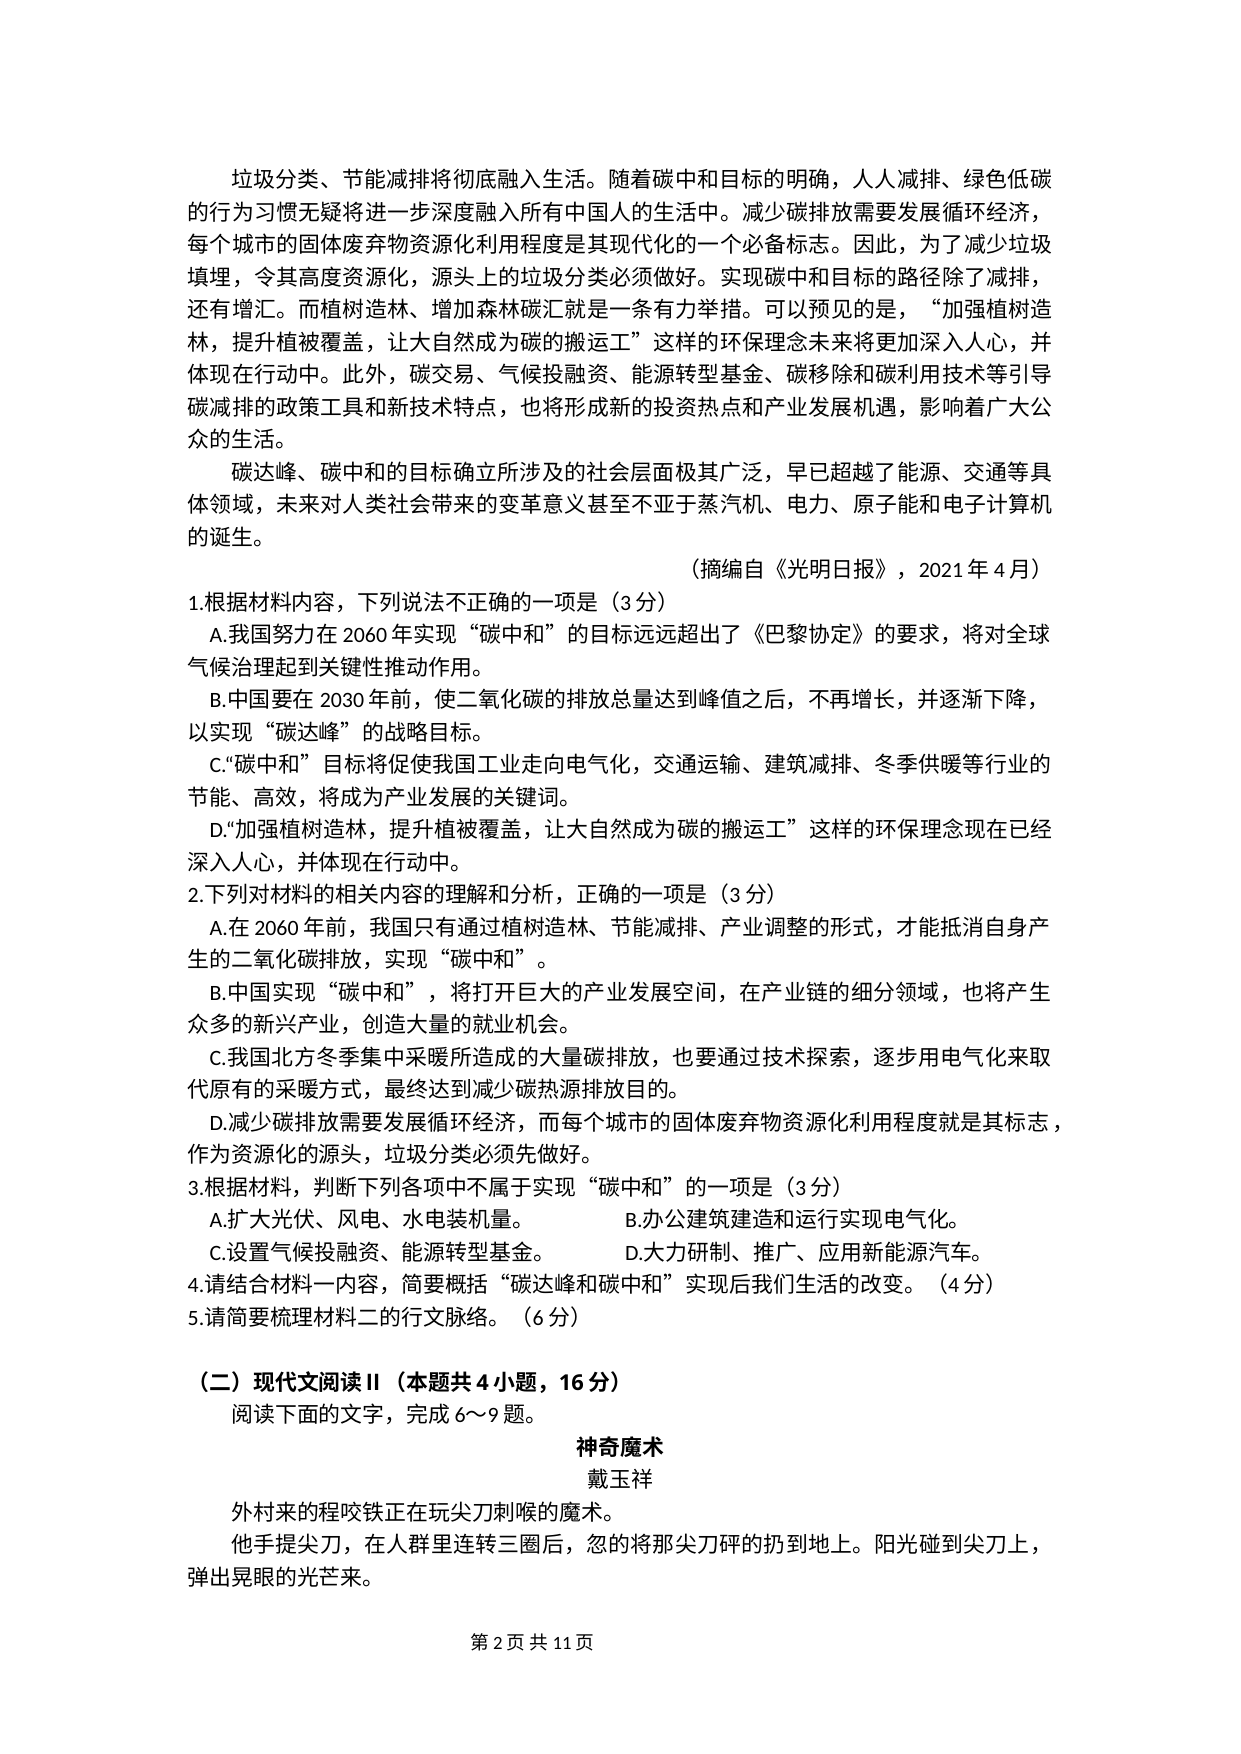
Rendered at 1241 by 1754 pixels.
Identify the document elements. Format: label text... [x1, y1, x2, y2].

text 1.根据材料内容，下列说法不正确的一项是（3分） [187, 584, 1053, 617]
text 戴玉祥 [187, 1462, 1053, 1494]
text 垃圾分类、节能减排将彻底融入生活。随着碳中和目标的明确，人人减排、绿色低碳的行为习惯无疑将进一步深度融入所有中国人的生活中。减少碳排放需要发展循环经济，每个城市的固体废弃物资源化利用程度是其现代化的一个必备标志。因此，为了减少垃圾填埋，令其高度资源化，源头上的垃圾分类必须做好。实现碳中和目标的路径除了减排，还有增汇。而植树造林、增加森林碳汇就是一条有力举措。可以预见的是，“加强植树造林，提升植被覆盖，让大自然成为碳的搬运工”这样的环保理念未来将更加深入人心，并体现在行动中。此外，碳交易、气候投融资、能源转型基金、碳移除和碳利用技术等引导碳减排的政策工具和新技术特点，也将形成新的投资热点和产业发展机遇，影响着广大公众的生活。 [187, 162, 1053, 454]
text A.在2060年前，我国只有通过植树造林、节能减排、产业调整的形式，才能抵消自身产生的二氧化碳排放，实现“碳中和”。 [187, 909, 1053, 974]
text C.“碳中和”目标将促使我国工业走向电气化，交通运输、建筑减排、冬季供暖等行业的节能、高效，将成为产业发展的关键词。 [187, 747, 1053, 812]
text D.减少碳排放需要发展循环经济，而每个城市的固体废弃物资源化利用程度就是其标志，作为资源化的源头，垃圾分类必须先做好。 [187, 1104, 1053, 1169]
text 阅读下面的文字，完成6～9题。 [187, 1397, 1053, 1429]
text 2.下列对材料的相关内容的理解和分析，正确的一项是（3分） [187, 877, 1053, 909]
text 外村来的程咬铁正在玩尖刀刺喉的魔术。 [187, 1494, 1053, 1527]
text D.“加强植树造林，提升植被覆盖，让大自然成为碳的搬运工”这样的环保理念现在已经深入人心，并体现在行动中。 [187, 812, 1053, 877]
text （二）现代文阅读Ⅱ（本题共4小题，16分） [187, 1364, 1053, 1397]
text 3.根据材料，判断下列各项中不属于实现“碳中和”的一项是（3分） [187, 1169, 1053, 1202]
text B.中国要在2030年前，使二氧化碳的排放总量达到峰值之后，不再增长，并逐渐下降，以实现“碳达峰”的战略目标。 [187, 682, 1053, 747]
text C.我国北方冬季集中采暖所造成的大量碳排放，也要通过技术探索，逐步用电气化来取代原有的采暖方式，最终达到减少碳热源排放目的。 [187, 1039, 1053, 1104]
text 神奇魔术 [187, 1429, 1053, 1462]
text 5.请简要梳理材料二的行文脉络。（6分） [187, 1299, 1053, 1332]
text 碳达峰、碳中和的目标确立所涉及的社会层面极其广泛，早已超越了能源、交通等具体领域，未来对人类社会带来的变革意义甚至不亚于蒸汽机、电力、原子能和电子计算机的诞生。 [187, 454, 1053, 552]
text B.中国实现“碳中和”，将打开巨大的产业发展空间，在产业链的细分领域，也将产生众多的新兴产业，创造大量的就业机会。 [187, 974, 1053, 1039]
text 他手提尖刀，在人群里连转三圈后，忽的将那尖刀砰的扔到地上。阳光碰到尖刀上，弹出晃眼的光芒来。 [187, 1527, 1053, 1592]
text （摘编自《光明日报》，2021年4月） [187, 552, 1053, 584]
text A.扩大光伏、风电、水电装机量。 B.办公建筑建造和运行实现电气化。 [187, 1202, 1053, 1234]
text C.设置气候投融资、能源转型基金。 D.大力研制、推广、应用新能源汽车。 [187, 1234, 1053, 1267]
text 4.请结合材料一内容，简要概括“碳达峰和碳中和”实现后我们生活的改变。（4分） [187, 1267, 1053, 1299]
text A.我国努力在2060年实现“碳中和”的目标远远超出了《巴黎协定》的要求，将对全球气候治理起到关键性推动作用。 [187, 617, 1053, 682]
